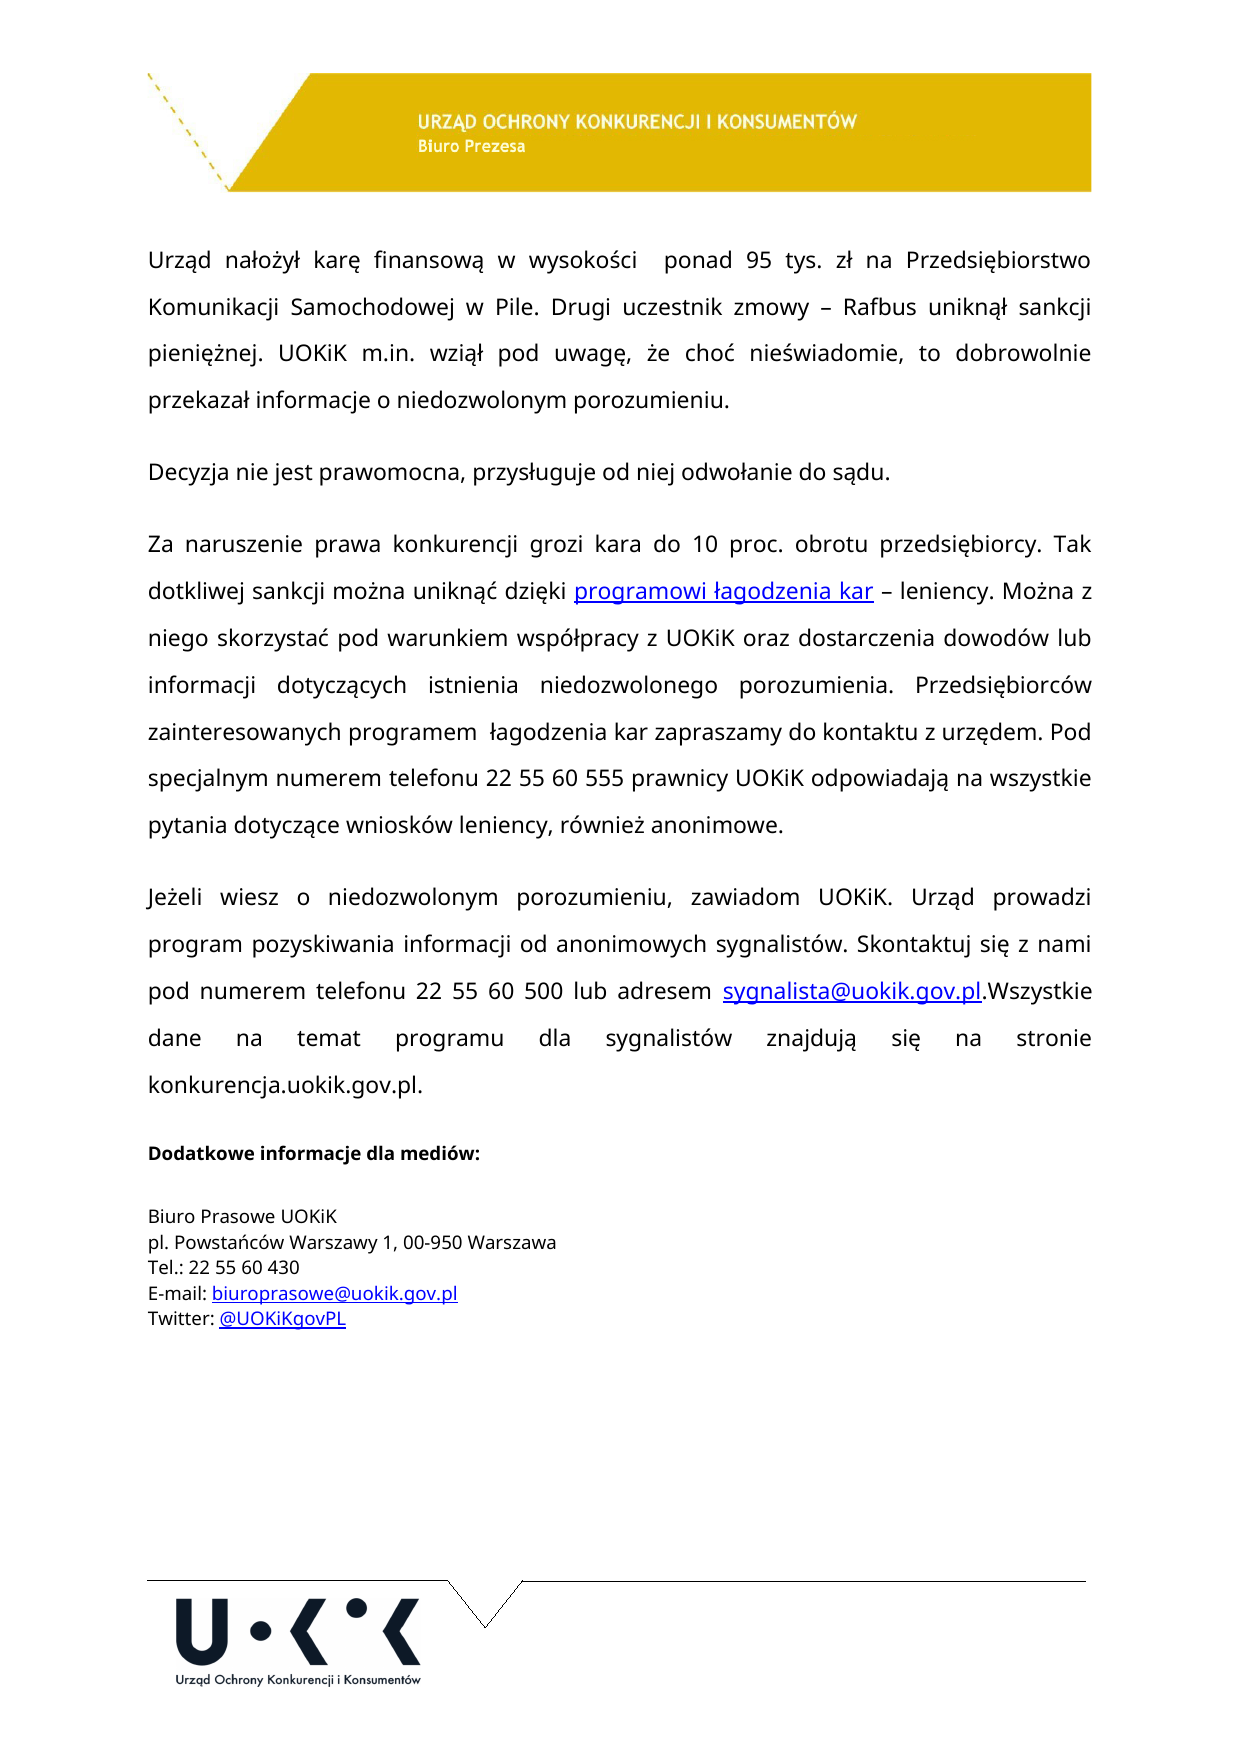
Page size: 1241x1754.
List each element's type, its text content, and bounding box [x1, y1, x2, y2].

text Dodatkowe informacje dla mediów: [148, 1140, 1093, 1166]
picture [176, 1598, 421, 1687]
text Jeżeli wiesz o niedozwolonym porozumieniu, zawiadom UOKiK. Urząd prowadzi program pozyskiwania informacji od anonimowych sygnalistów. Skontaktuj się z nami pod numerem telefonu 22 55 60 500 lub adresem sygnalista@uokik.gov.pl.Wszystkie dane na temat programu dla sygnalistów znajdują się na stronie konkurencja.uokik.gov.pl. [148, 881, 1093, 1100]
text Biuro Prasowe UOKiK pl. Powstańców Warszawy 1, 00-950 Warszawa Tel.: 22 55 60 430 E-mail: biuroprasowe@uokik.gov.pl [148, 1204, 1093, 1306]
text Twitter: @UOKiKgovPL [148, 1306, 1093, 1331]
text Urząd nałożył karę finansową w wysokości ponad 95 tys. zł na Przedsiębiorstwo Komunikacji Samochodowej w Pile. Drugi uczestnik zmowy – Rafbus uniknął sankcji pieniężnej. UOKiK m.in. wziął pod uwagę, że choć nieświadomie, to dobrowolnie przekazał informacje o niedozwolonym porozumieniu. [148, 243, 1093, 415]
text Za naruszenie prawa konkurencji grozi kara do 10 proc. obrotu przedsiębiorcy. Tak dotkliwej sankcji można uniknąć dzięki programowi łagodzenia kar – leniency. Można z niego skorzystać pod warunkiem współpracy z UOKiK oraz dostarczenia dowodów lub informacji dotyczących istnienia niedozwolonego porozumienia. Przedsiębiorców zainteresowanych programem łagodzenia kar zapraszamy do kontaktu z urzędem. Pod specjalnym numerem telefonu 22 55 60 555 prawnicy UOKiK odpowiadają na wszystkie pytania dotyczące wniosków leniency, również anonimowe. [148, 528, 1093, 840]
picture [147, 73, 1092, 193]
text Decyzja nie jest prawomocna, przysługuje od niej odwołanie do sądu. [148, 456, 1093, 487]
